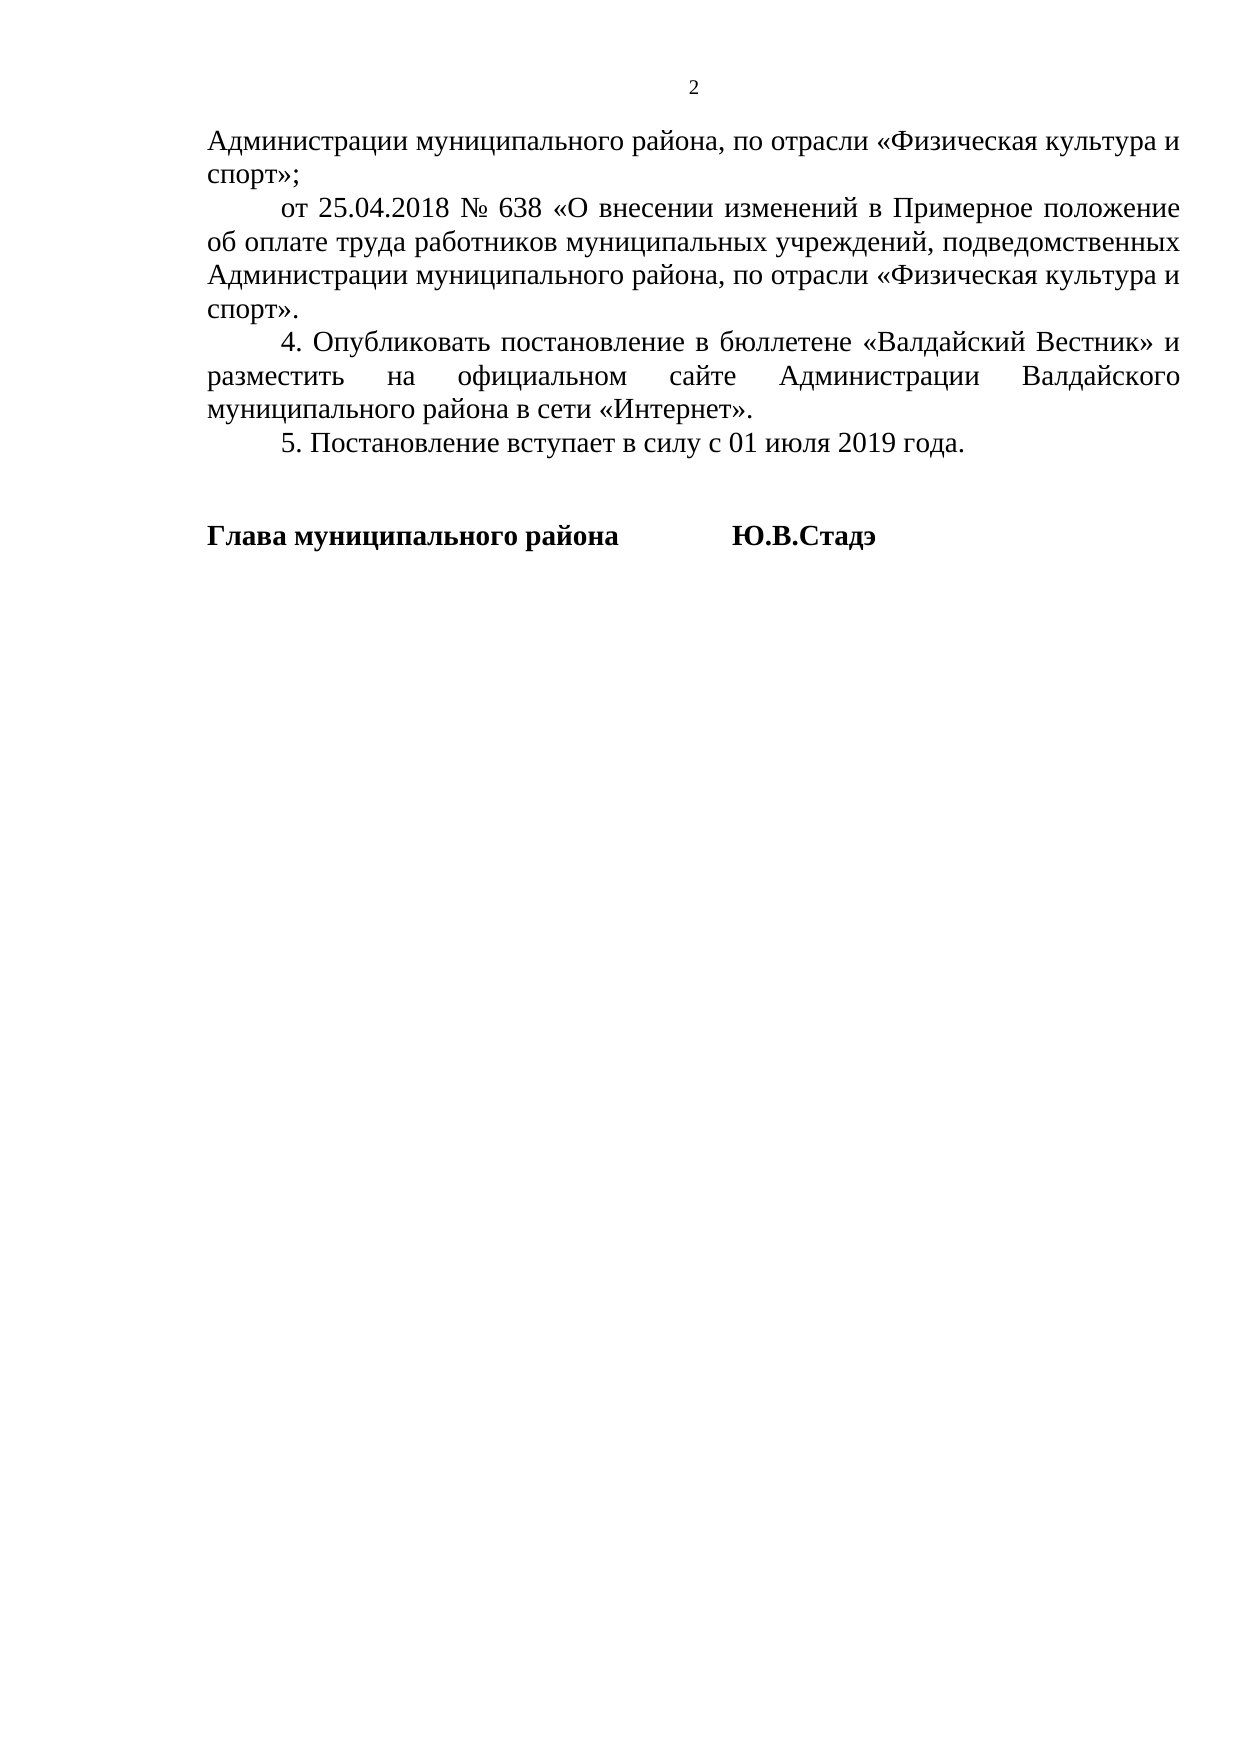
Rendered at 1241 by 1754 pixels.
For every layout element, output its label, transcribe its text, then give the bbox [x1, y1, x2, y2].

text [207, 123, 1181, 190]
text 5. Постановление вступает в силу с 01 июля 2019 года. [207, 425, 1181, 458]
text Глава муниципального района Ю.В.Стадэ [207, 526, 1181, 551]
text от 25.04.2018 № 638 «О внесении изменений в Примерное положение об оплате труда работников муниципальных учреждений, подведомственных Администрации муниципального района, по отрасли «Физическая культура и спорт». [207, 190, 1181, 324]
text 4. Опубликовать постановление в бюллетене «Валдайский Вестник» и разместить на официальном сайте Администрации Валдайского муниципального района в сети «Интернет». [207, 324, 1181, 425]
